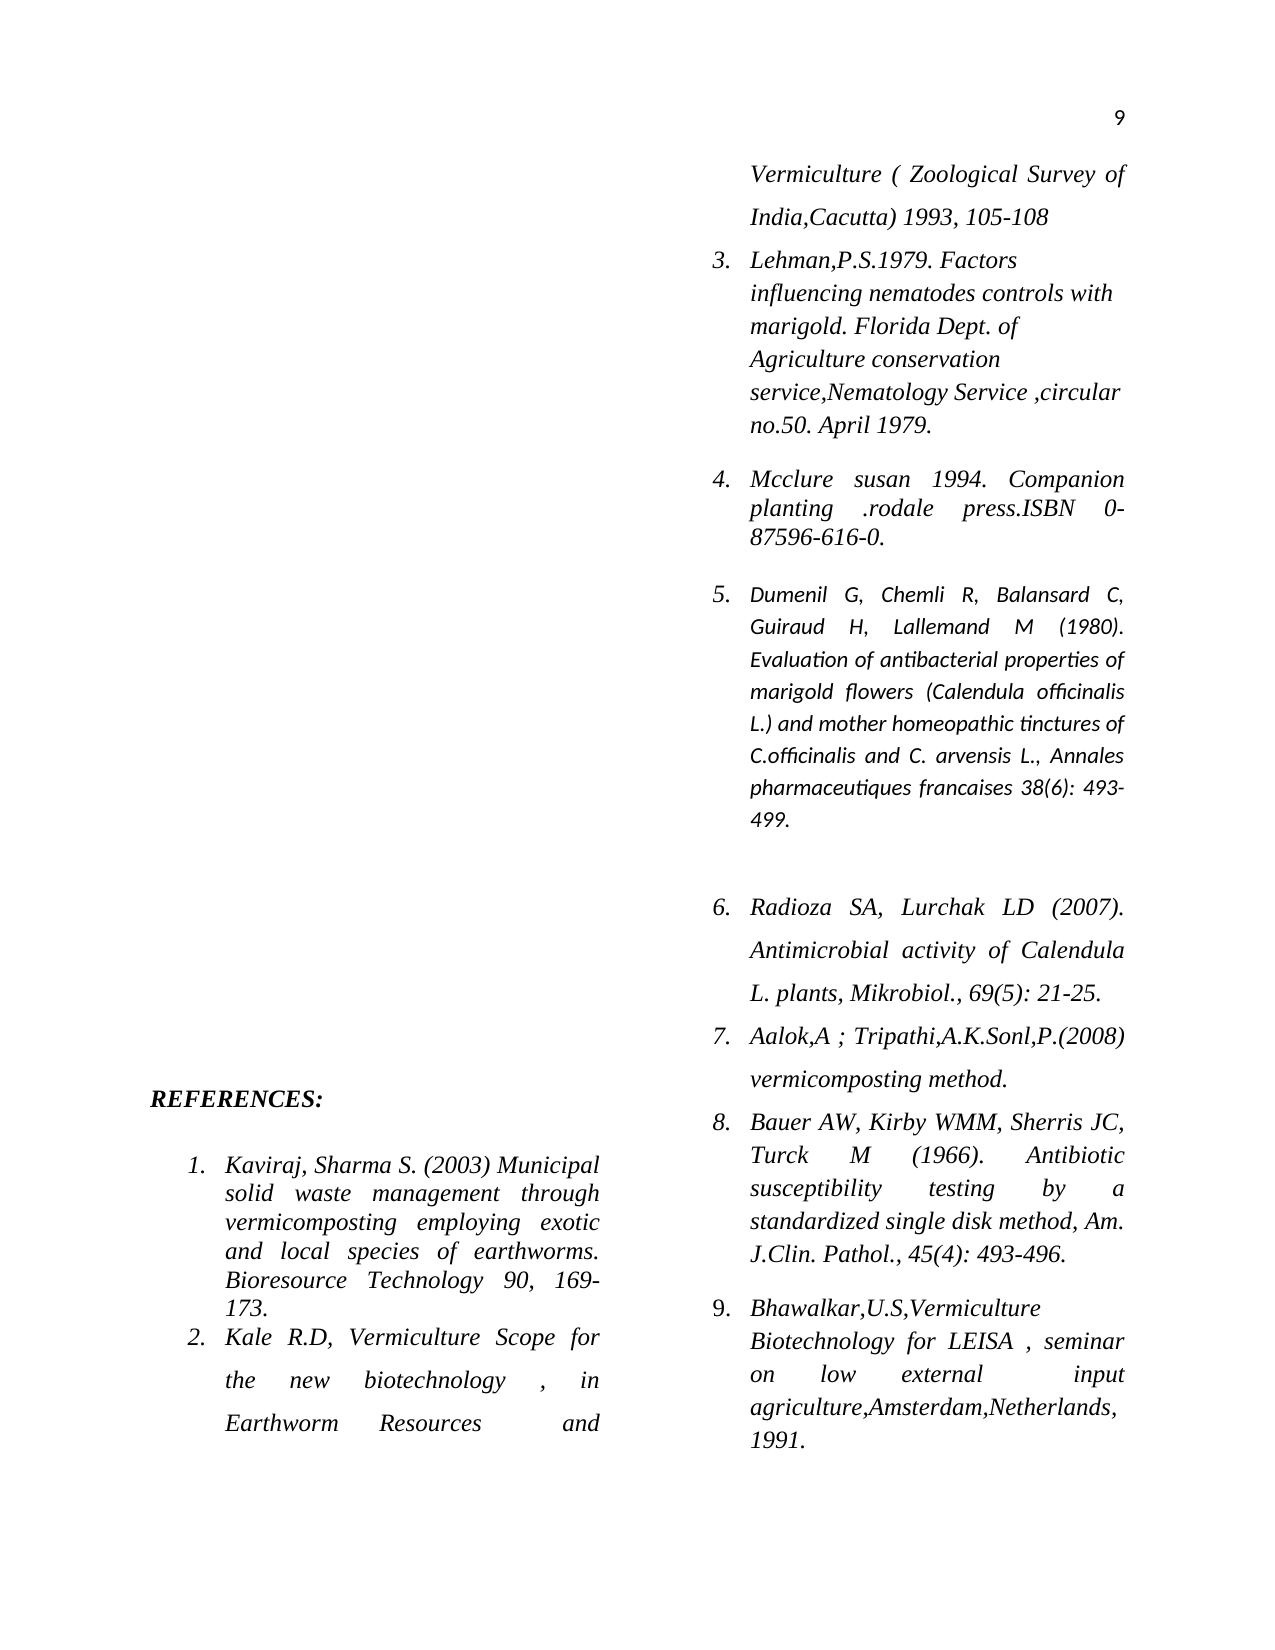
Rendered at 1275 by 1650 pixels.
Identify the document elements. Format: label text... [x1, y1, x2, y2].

list Kaviraj, Sharma S. (2003) Municipal solid waste management through vermicomposting employing exotic and local species of earthworms. Bioresource Technology 90, 169-173. [187, 1150, 600, 1322]
text REFERENCES: [150, 1084, 600, 1112]
list Aalok,A ; Tripathi,A.K.Sonl,P.(2008) vermicomposting method. [712, 1021, 1125, 1093]
list Kale R.D, Vermiculture Scope for the new biotechnology , in Earthworm Resources and Vermiculture ( Zoological Survey of India,Cacutta) 1993, 105-108 [187, 1322, 600, 1437]
list Dumenil G, Chemli R, Balansard C, Guiraud H, Lallemand M (1980). Evaluation of antibacterial properties of marigold flowers (Calendula officinalis L.) and mother homeopathic tinctures of C.officinalis and C. arvensis L., Annales pharmaceutiques francaises 38(6): 493-499. [712, 579, 1125, 834]
list Bhawalkar,U.S,Vermiculture Biotechnology for LEISA , seminar on low external input agriculture,Amsterdam,Netherlands,1991. [712, 1293, 1125, 1454]
list Lehman,P.S.1979. Factors influencing nematodes controls with marigold. Florida Dept. of Agriculture conservation service,Nematology Service ,circular no.50. April 1979. [712, 245, 1125, 439]
list Mcclure susan 1994. Companion planting .rodale press.ISBN 0-87596-616-0. [712, 464, 1125, 551]
list Kale R.D, Vermiculture Scope for the new biotechnology , in Earthworm Resources and Vermiculture ( Zoological Survey of India,Cacutta) 1993, 105-108 [712, 159, 1125, 231]
list Radioza SA, Lurchak LD (2007). Antimicrobial activity of Calendula L. plants, Mikrobiol., 69(5): 21-25. [712, 892, 1125, 1007]
list Bauer AW, Kirby WMM, Sherris JC, Turck M (1966). Antibiotic susceptibility testing by a standardized single disk method, Am. J.Clin. Pathol., 45(4): 493-496. [712, 1107, 1125, 1268]
